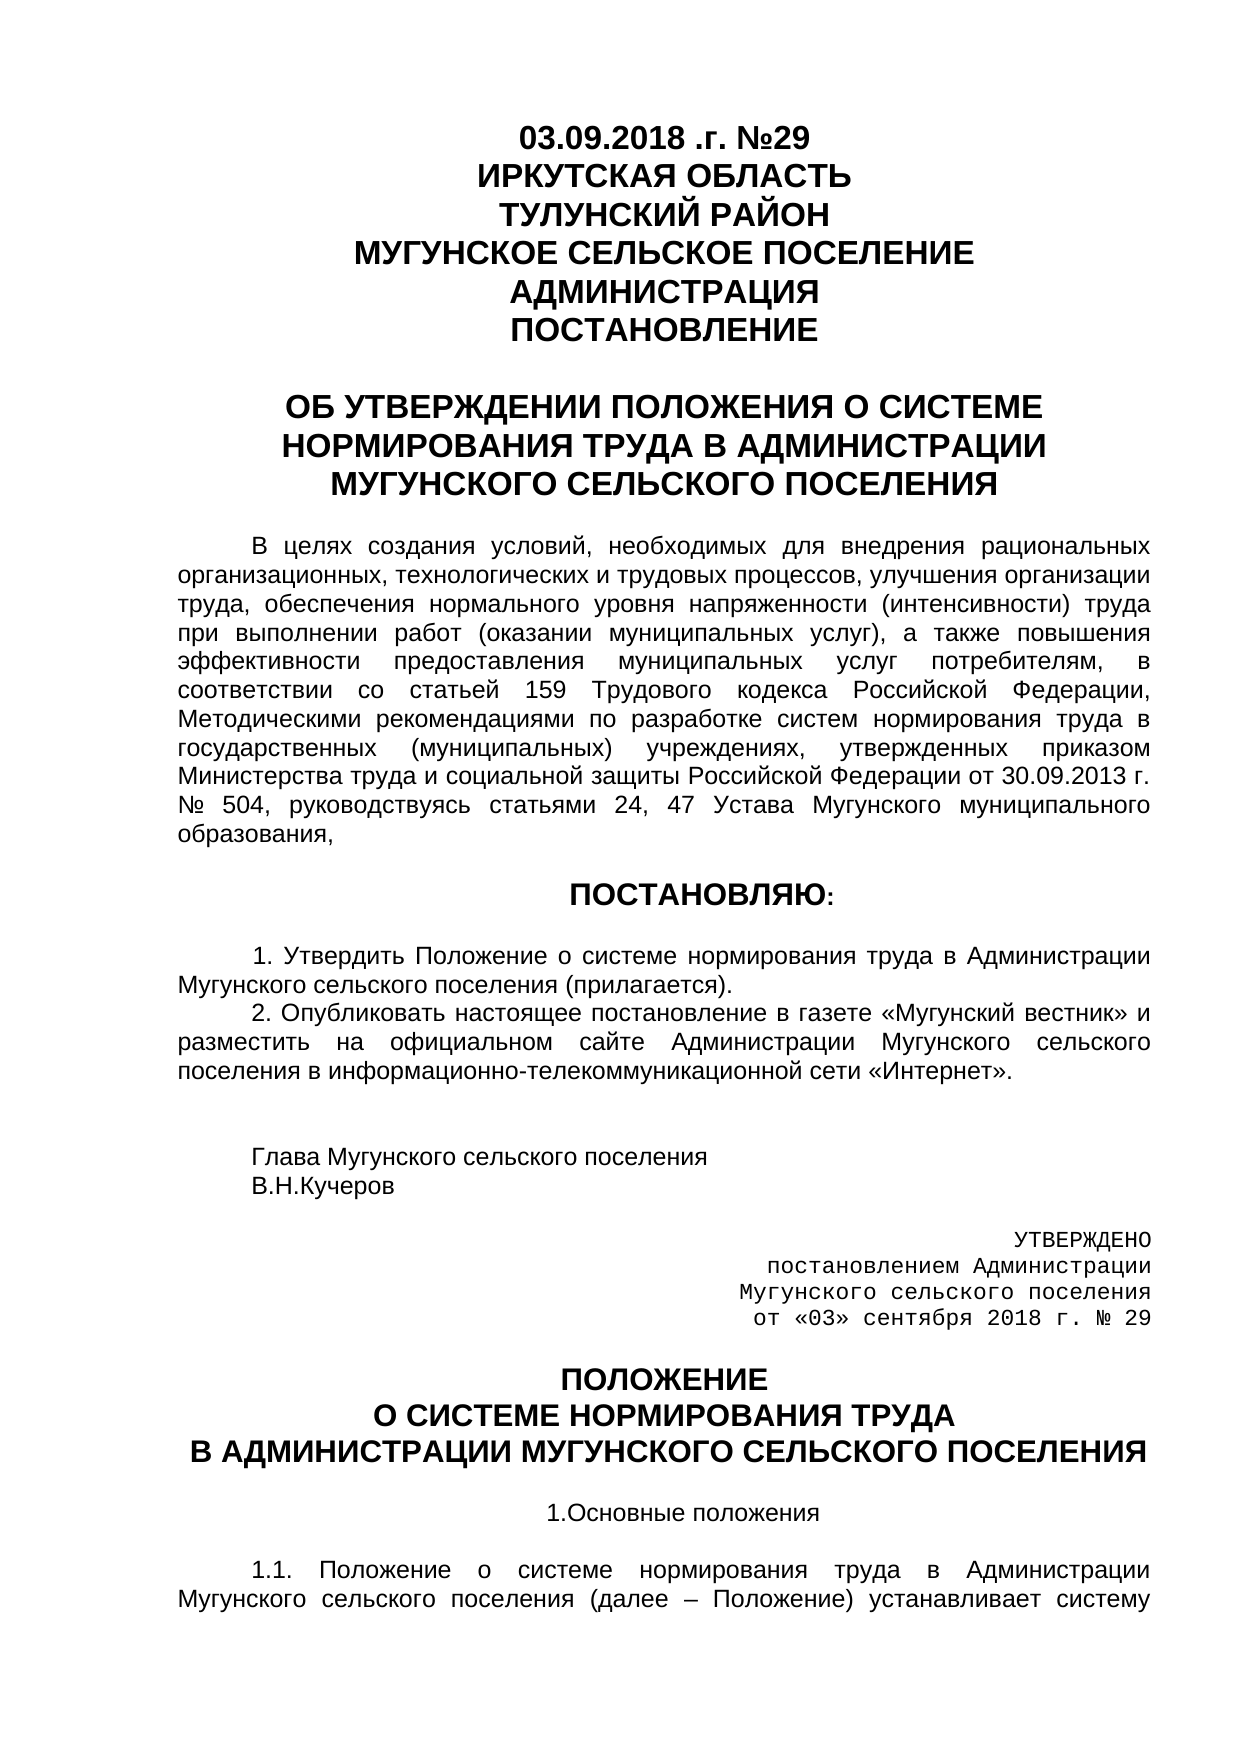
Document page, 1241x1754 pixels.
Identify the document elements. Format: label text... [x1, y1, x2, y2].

text постановлением Администрации [177, 1254, 1152, 1280]
text от «03» сентября 2018 г. № 29 [177, 1306, 1152, 1332]
text ПОСТАНОВЛЯЮ: [177, 876, 1152, 912]
text Мугунского сельского поселения [177, 1280, 1152, 1306]
text ОБ УТВЕРЖДЕНИИ ПОЛОЖЕНИЯ О СИСТЕМЕ НОРМИРОВАНИЯ ТРУДА В АДМИНИСТРАЦИИ МУГУНСКОГО СЕЛЬСКОГО ПОСЕЛЕНИЯ [177, 387, 1152, 502]
text ТУЛУНСКИЙ РАЙОН [177, 195, 1152, 233]
text В АДМИНИСТРАЦИИ МУГУНСКОГО СЕЛЬСКОГО ПОСЕЛЕНИЯ [177, 1433, 1152, 1469]
text 03.09.2018 .г. №29 [177, 118, 1152, 157]
text УТВЕРЖДЕНО [177, 1228, 1152, 1254]
text В целях создания условий, необходимых для внедрения рациональных организационных, технологических и трудовых процессов, улучшения организации труда, обеспечения нормального уровня напряженности (интенсивности) труда при выполнении работ (оказании муниципальных услуг), а также повышения эффективности предоставления муниципальных услуг потребителям, в соответствии со статьей 159 Трудового кодекса Российской Федерации, Методическими рекомендациями по разработке систем нормирования труда в государственных (муниципальных) учреждениях, утвержденных приказом Министерства труда и социальной защиты Российской Федерации от 30.09.2013 г. № 504, руководствуясь статьями 24, 47 Устава Мугунского муниципального образования, [177, 531, 1152, 847]
text ИРКУТСКАЯ ОБЛАСТЬ [177, 157, 1152, 195]
text 2. Опубликовать настоящее постановление в газете «Мугунский вестник» и разместить на официальном сайте Администрации Мугунского сельского поселения в информационно-телекоммуникационной сети «Интернет». [177, 998, 1152, 1085]
text О СИСТЕМЕ НОРМИРОВАНИЯ ТРУДА [177, 1397, 1152, 1433]
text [177, 1555, 1152, 1612]
text МУГУНСКОЕ СЕЛЬСКОЕ ПОСЕЛЕНИЕ [177, 233, 1152, 272]
text 1.Основные положения [215, 1497, 1152, 1526]
text АДМИНИСТРАЦИЯ [177, 272, 1152, 310]
text Глава Мугунского сельского поселения [177, 1142, 1152, 1171]
text ПОЛОЖЕНИЕ [177, 1361, 1152, 1397]
text 1. Утвердить Положение о системе нормирования труда в Администрации Мугунского сельского поселения (прилагается). [177, 941, 1152, 998]
text В.Н.Кучеров [177, 1171, 1152, 1200]
text ПОСТАНОВЛЕНИЕ [177, 310, 1152, 349]
